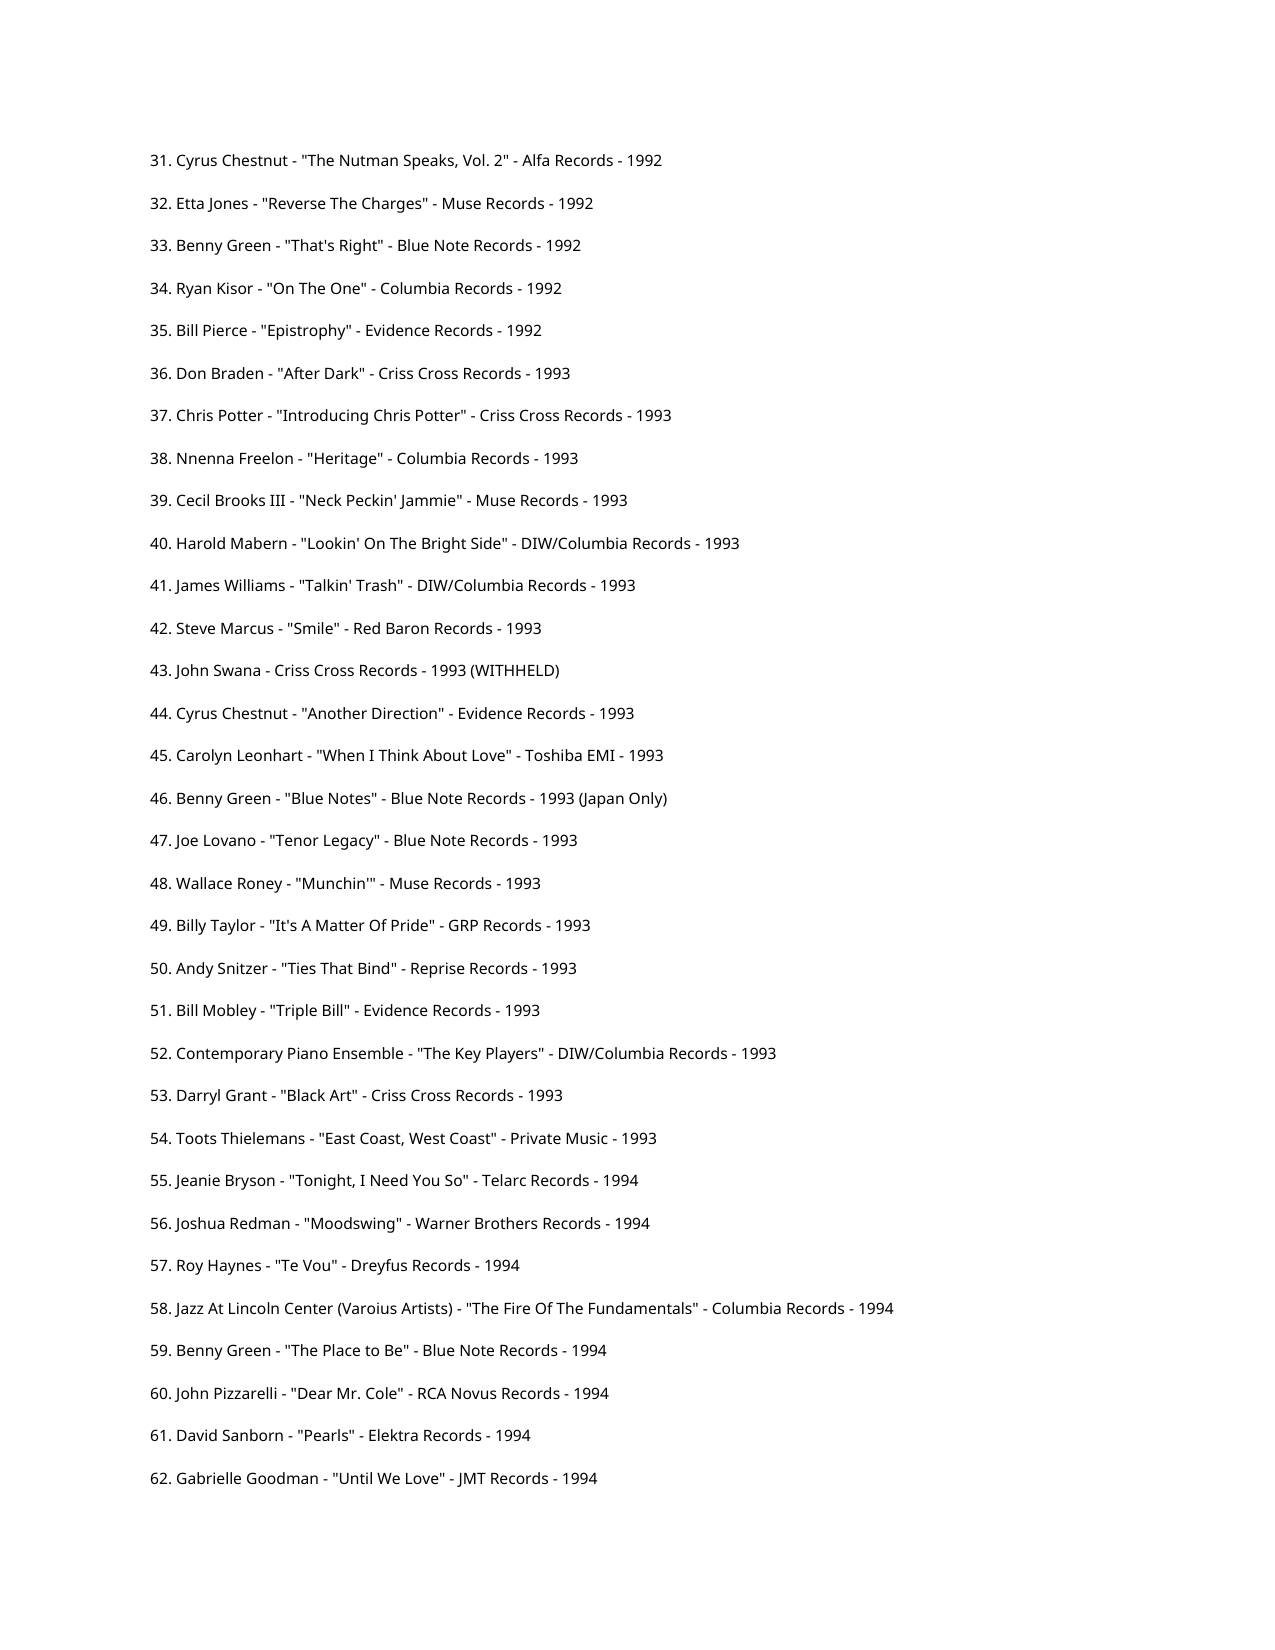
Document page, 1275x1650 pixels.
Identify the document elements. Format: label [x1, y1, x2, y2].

text [150, 150, 1125, 1489]
